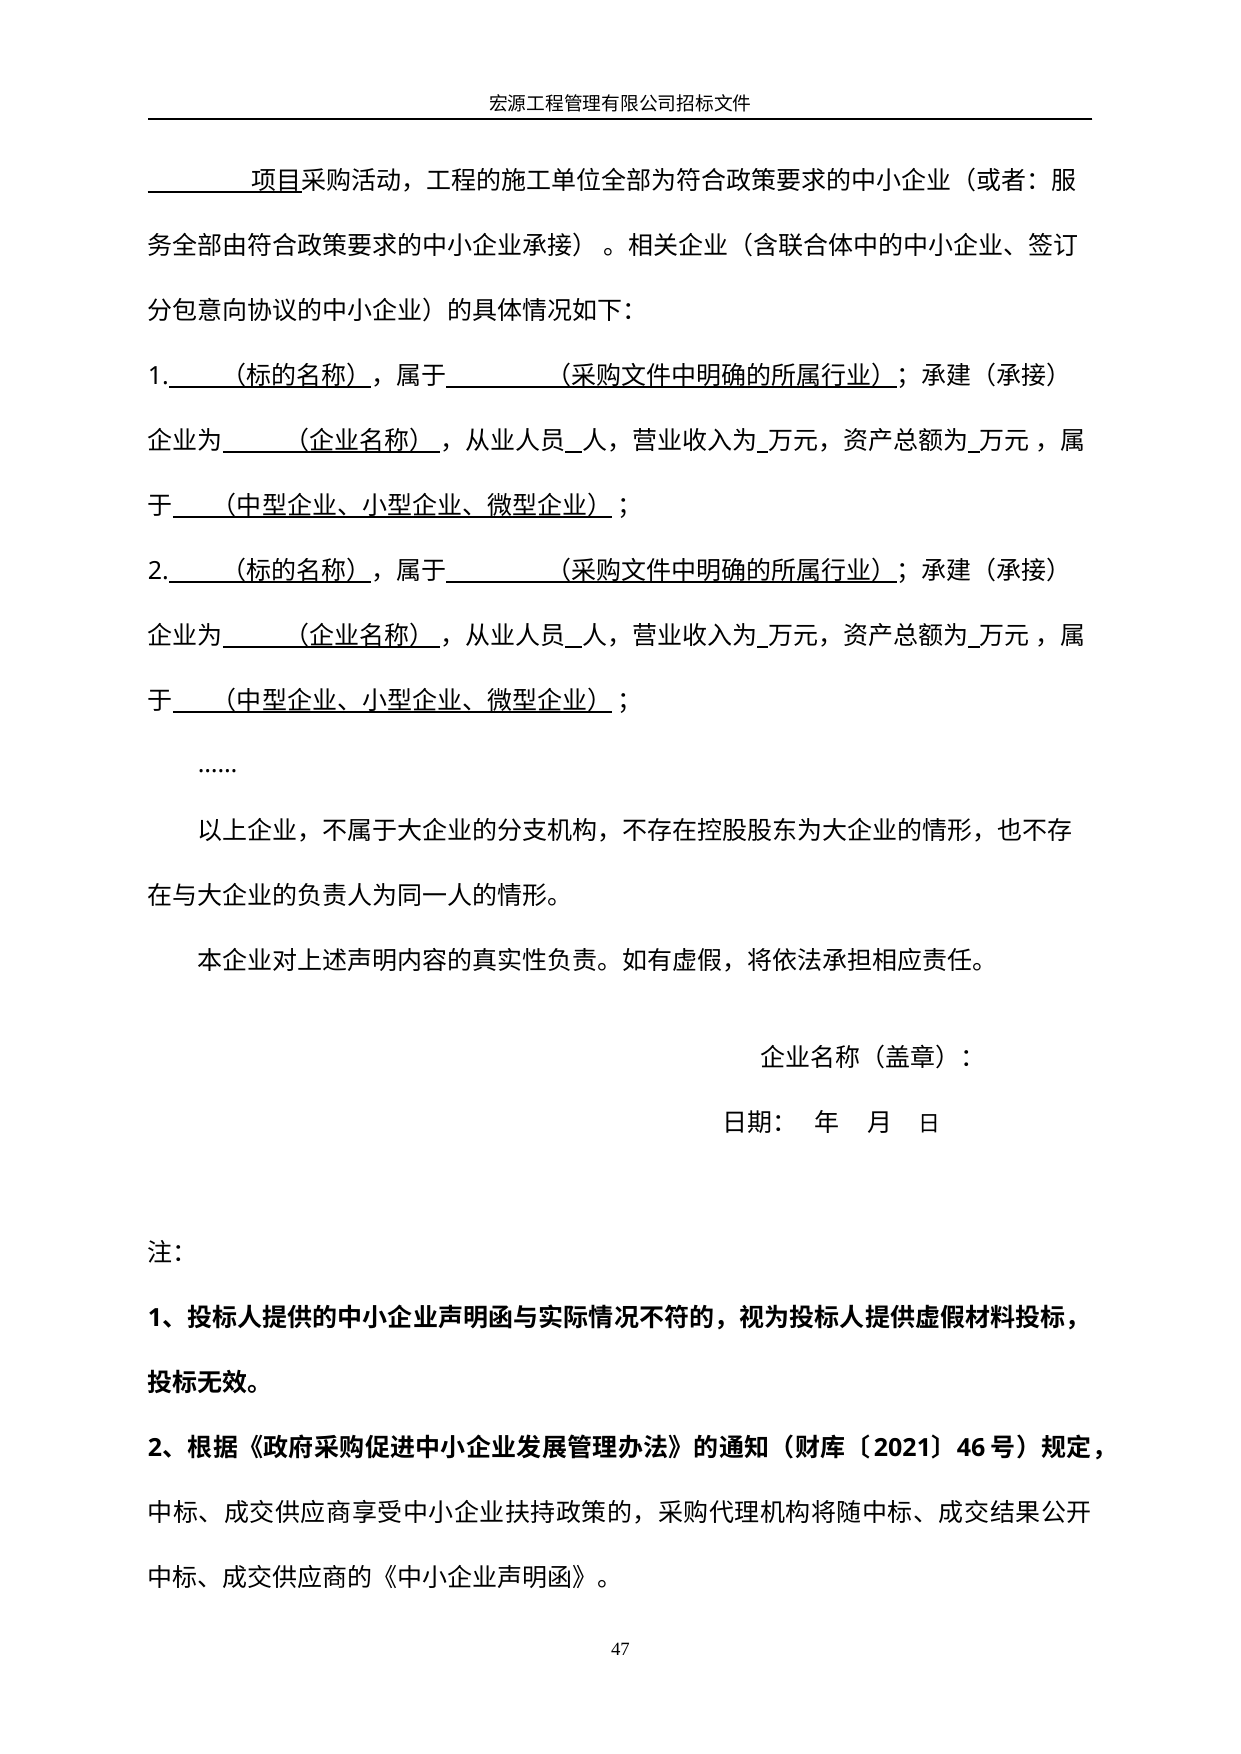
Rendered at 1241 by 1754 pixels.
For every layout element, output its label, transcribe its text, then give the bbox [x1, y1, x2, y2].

text 1、投标人提供的中小企业声明函与实际情况不符的，视为投标人提供虚假材料投标，投标无效。 [148, 1283, 1092, 1413]
text 项目采购活动，工程的施工单位全部为符合政策要求的中小企业（或者：服务全部由符合政策要求的中小企业承接） 。相关企业（含联合体中的中小企业、签订分包意向协议的中小企业）的具体情况如下： [148, 146, 1092, 341]
text 企业名称（盖章）： [148, 1023, 1049, 1088]
text 注： [148, 1218, 1092, 1283]
text 2. （标的名称），属于 （采购文件中明确的所属行业）；承建（承接）企业为 （企业名称） ，从业人员 人，营业收入为 万元，资产总额为 万元 ，属于 （中型企业、小型企业、微型企业） ； [148, 536, 1092, 731]
text …… [148, 731, 1092, 796]
text 2、根据《政府采购促进中小企业发展管理办法》的通知（财库〔2021〕46号）规定，中标、成交供应商享受中小企业扶持政策的，采购代理机构将随中标、成交结果公开中标、成交供应商的《中小企业声明函》。 [148, 1413, 1092, 1608]
text 本企业对上述声明内容的真实性负责。如有虚假，将依法承担相应责任。 [148, 926, 1092, 991]
text 1. （标的名称），属于 （采购文件中明确的所属行业）；承建（承接）企业为 （企业名称） ，从业人员 人，营业收入为 万元，资产总额为 万元 ，属于 （中型企业、小型企业、微型企业） ； [148, 341, 1092, 536]
text 以上企业，不属于大企业的分支机构，不存在控股股东为大企业的情形，也不存在与大企业的负责人为同一人的情形。 [148, 796, 1092, 926]
text 日期： 年 月 日 [148, 1088, 1049, 1153]
